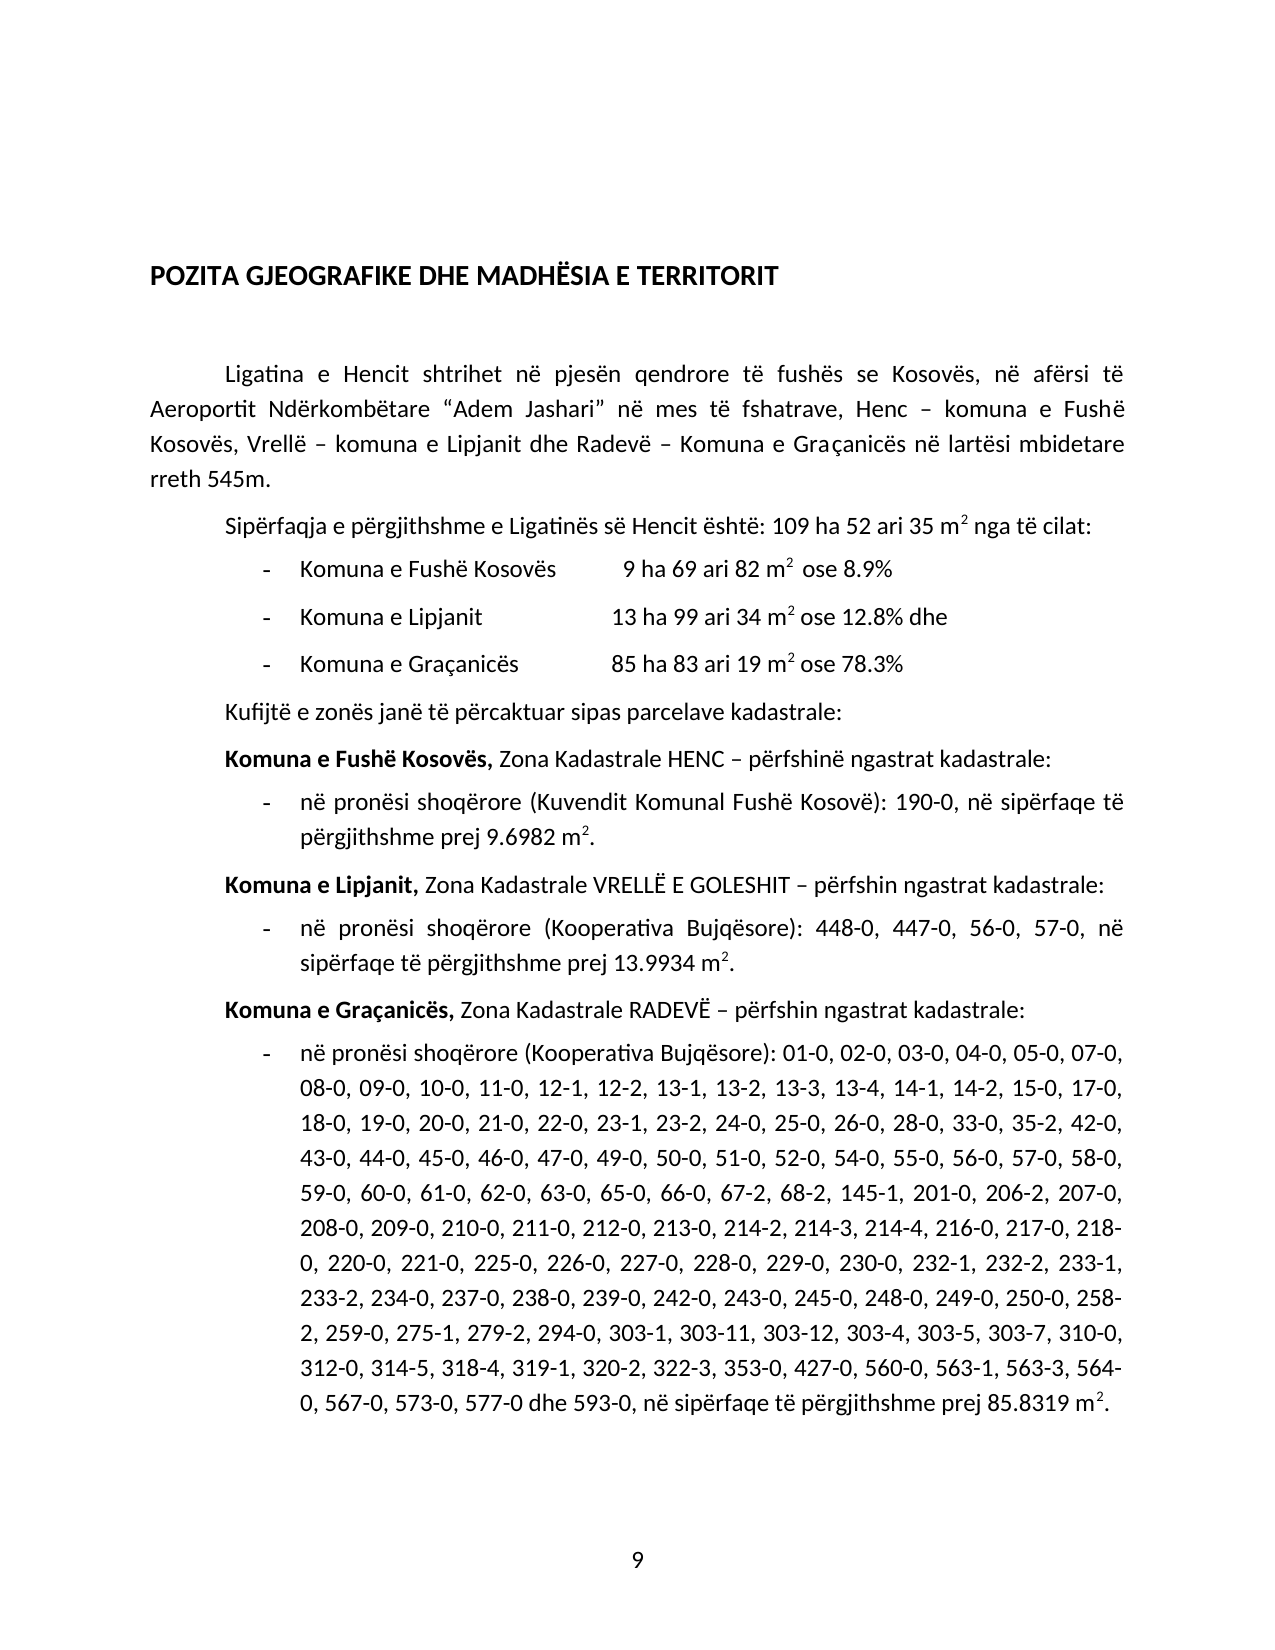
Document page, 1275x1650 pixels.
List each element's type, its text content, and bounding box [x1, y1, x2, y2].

text Ligatina e Hencit shtrihet në pjesën qendrore të fushës se Kosovës, në afërsi të Aeroportit Ndërkombëtare “Adem Jashari” në mes të fshatrave, Henc – komuna e Fushë Kosovës, Vrellë – komuna e Lipjanit dhe Radevë – Komuna e Graçanicës në lartësi mbidetare rreth 545m. [150, 358, 1125, 493]
text Komuna e Graçanicës, Zona Kadastrale RADEVË – përfshin ngastrat kadastrale: [150, 994, 1125, 1025]
list Komuna e Graçanicës 85 ha 83 ari 19 m2 ose 78.3% [262, 648, 1125, 679]
list Komuna e Fushë Kosovës 9 ha 69 ari 82 m2 ose 8.9% [262, 553, 1125, 584]
text Kufijtë e zonës janë të përcaktuar sipas parcelave kadastrale: [150, 696, 1125, 726]
list POZITA GJEOGRAFIKE DHE MADHËSIA E TERRITORIT [150, 257, 1125, 292]
list Komuna e Lipjanit 13 ha 99 ari 34 m2 ose 12.8% dhe [262, 601, 1125, 631]
text Sipërfaqja e përgjithshme e Ligatinës së Hencit është: 109 ha 52 ari 35 m2 nga të cilat: [150, 510, 1125, 541]
list në pronësi shoqërore (Kooperativa Bujqësore): 01-0, 02-0, 03-0, 04-0, 05-0, 07-0, 08-0, 09-0, 10-0, 11-0, 12-1, 12-2, 13-1, 13-2, 13-3, 13-4, 14-1, 14-2, 15-0, 17-0, 18-0, 19-0, 20-0, 21-0, 22-0, 23-1, 23-2, 24-0, 25-0, 26-0, 28-0, 33-0, 35-2, 42-0, 43-0, 44-0, 45-0, 46-0, 47-0, 49-0, 50-0, 51-0, 52-0, 54-0, 55-0, 56-0, 57-0, 58-0, 59-0, 60-0, 61-0, 62-0, 63-0, 65-0, 66-0, 67-2, 68-2, 145-1, 201-0, 206-2, 207-0, 208-0, 209-0, 210-0, 211-0, 212-0, 213-0, 214-2, 214-3, 214-4, 216-0, 217-0, 218-0, 220-0, 221-0, 225-0, 226-0, 227-0, 228-0, 229-0, 230-0, 232-1, 232-2, 233-1, 233-2, 234-0, 237-0, 238-0, 239-0, 242-0, 243-0, 245-0, 248-0, 249-0, 250-0, 258-2, 259-0, 275-1, 279-2, 294-0, 303-1, 303-11, 303-12, 303-4, 303-5, 303-7, 310-0, 312-0, 314-5, 318-4, 319-1, 320-2, 322-3, 353-0, 427-0, 560-0, 563-1, 563-3, 564-0, 567-0, 573-0, 577-0 dhe 593-0, në sipërfaqe të përgjithshme prej 85.8319 m2. [262, 1037, 1125, 1418]
list në pronësi shoqërore (Kuvendit Komunal Fushë Kosovë): 190-0, në sipërfaqe të përgjithshme prej 9.6982 m2. [262, 786, 1125, 852]
list në pronësi shoqërore (Kooperativa Bujqësore): 448-0, 447-0, 56-0, 57-0, në sipërfaqe të përgjithshme prej 13.9934 m2. [262, 912, 1125, 977]
text Komuna e Fushë Kosovës, Zona Kadastrale HENC – përfshinë ngastrat kadastrale: [150, 743, 1125, 774]
text Komuna e Lipjanit, Zona Kadastrale VRELLË E GOLESHIT – përfshin ngastrat kadastrale: [150, 869, 1125, 899]
